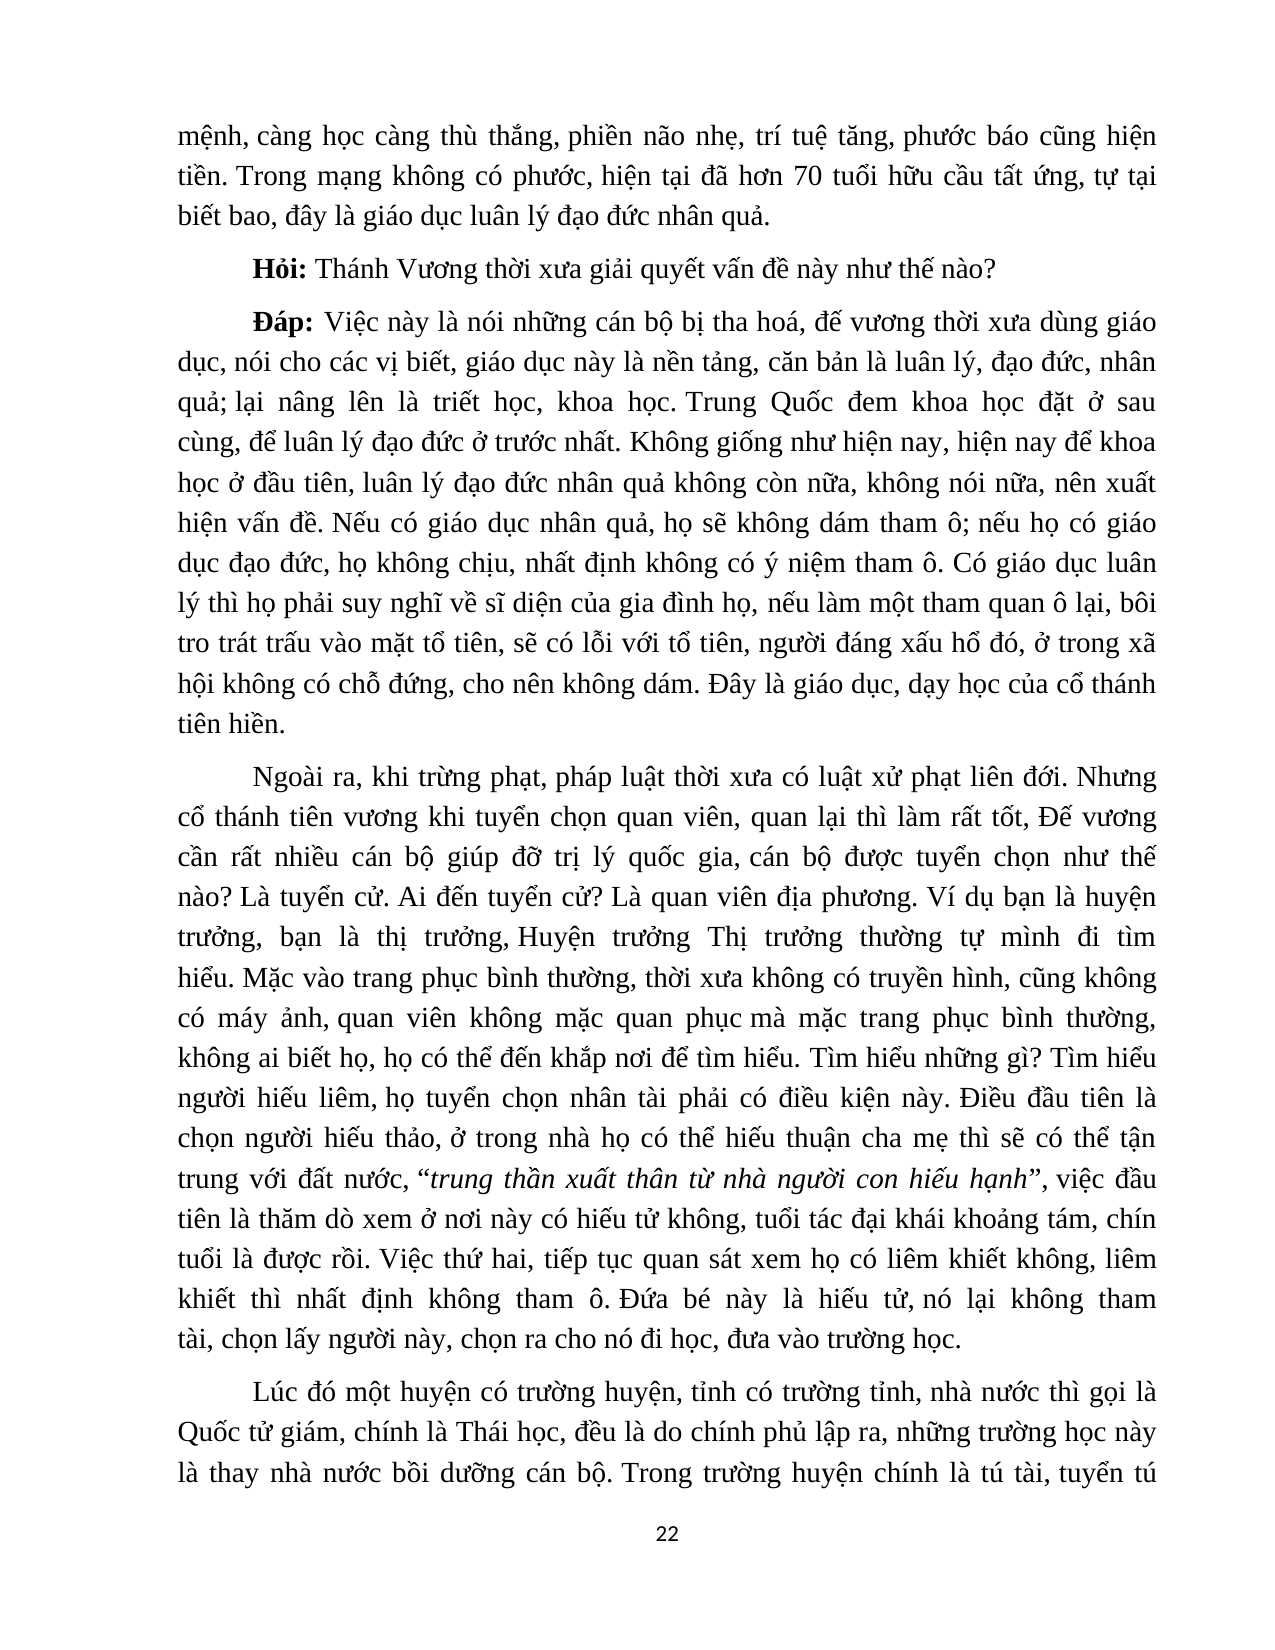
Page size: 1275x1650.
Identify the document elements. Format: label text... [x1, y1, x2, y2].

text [177, 1374, 1157, 1488]
text Đáp: Việc này là nói những cán bộ bị tha hoá, đế vương thời xưa dùng giáo dục, nói cho các vị biết, giáo dục này là nền tảng, căn bản là luân lý, đạo đức, nhân quả; lại nâng lên là triết học, khoa học. Trung Quốc đem khoa học đặt ở sau cùng, để luân lý đạo đức ở trước nhất. Không giống như hiện nay, hiện nay để khoa học ở đầu tiên, luân lý đạo đức nhân quả không còn nữa, không nói nữa, nên xuất hiện vấn đề. Nếu có giáo dục nhân quả, họ sẽ không dám tham ô; nếu họ có giáo dục đạo đức, họ không chịu, nhất định không có ý niệm tham ô. Có giáo dục luân lý thì họ phải suy nghĩ về sĩ diện của gia đình họ, nếu làm một tham quan ô lại, bôi tro trát trấu vào mặt tổ tiên, sẽ có lỗi với tổ tiên, người đáng xấu hổ đó, ở trong xã hội không có chỗ đứng, cho nên không dám. Đây là giáo dục, dạy học của cổ thánh tiên hiền. [177, 304, 1157, 739]
text Ngoài ra, khi trừng phạt, pháp luật thời xưa có luật xử phạt liên đới. Nhưng cổ thánh tiên vương khi tuyển chọn quan viên, quan lại thì làm rất tốt, Đế vương cần rất nhiều cán bộ giúp đỡ trị lý quốc gia, cán bộ được tuyển chọn như thế nào? Là tuyển cử. Ai đến tuyển cử? Là quan viên địa phương. Ví dụ bạn là huyện trưởng, bạn là thị trưởng, Huyện trưởng Thị trưởng thường tự mình đi tìm hiểu. Mặc vào trang phục bình thường, thời xưa không có truyền hình, cũng không có máy ảnh, quan viên không mặc quan phục mà mặc trang phục bình thường, không ai biết họ, họ có thể đến khắp nơi để tìm hiểu. Tìm hiểu những gì? Tìm hiểu người hiếu liêm, họ tuyển chọn nhân tài phải có điều kiện này. Điều đầu tiên là chọn người hiếu thảo, ở trong nhà họ có thể hiếu thuận cha mẹ thì sẽ có thể tận trung với đất nước, “trung thần xuất thân từ nhà người con hiếu hạnh”, việc đầu tiên là thăm dò xem ở nơi này có hiếu tử không, tuổi tác đại khái khoảng tám, chín tuổi là được rồi. Việc thứ hai, tiếp tục quan sát xem họ có liêm khiết không, liêm khiết thì nhất định không tham ô. Đứa bé này là hiếu tử, nó lại không tham tài, chọn lấy người này, chọn ra cho nó đi học, đưa vào trường học. [177, 759, 1157, 1355]
text Hỏi: Thánh Vương thời xưa giải quyết vấn đề này như thế nào? [177, 251, 1157, 285]
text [177, 118, 1157, 232]
